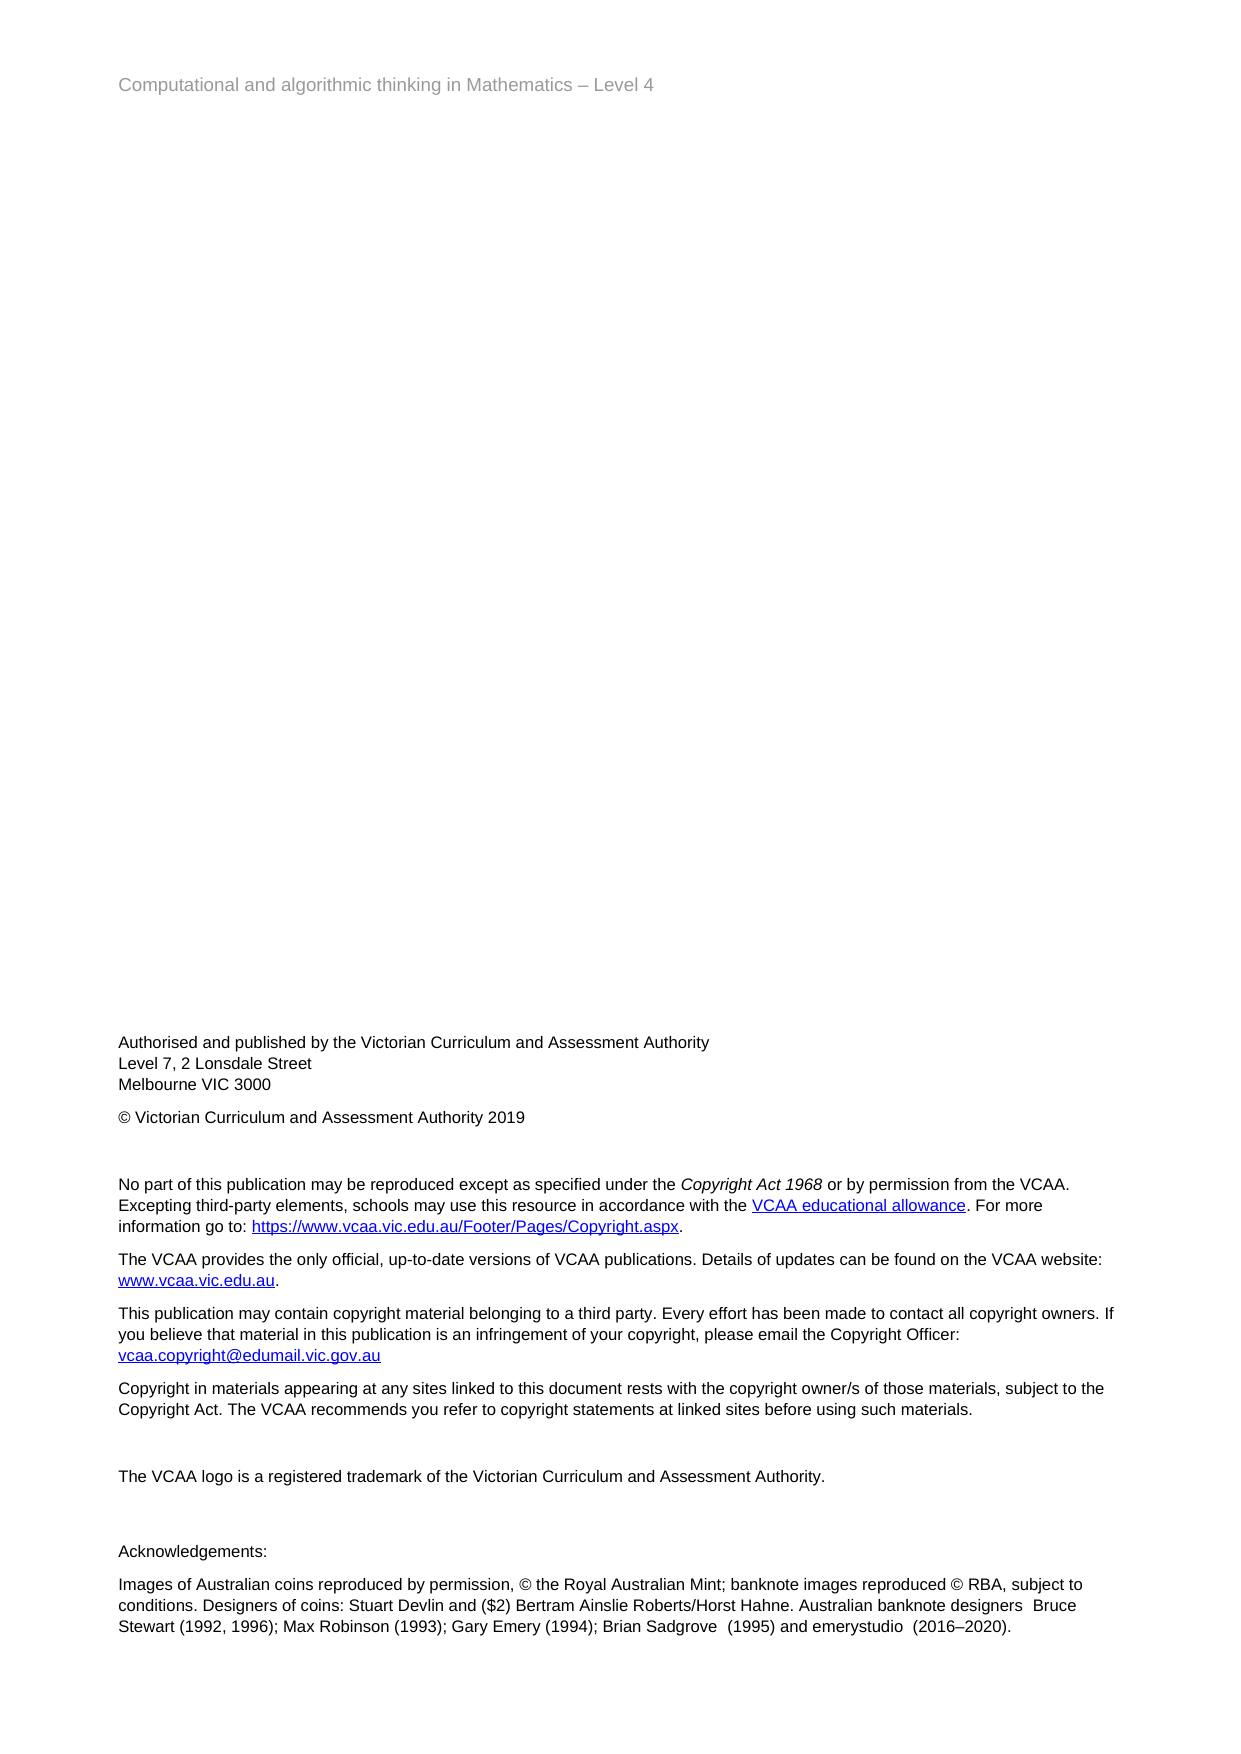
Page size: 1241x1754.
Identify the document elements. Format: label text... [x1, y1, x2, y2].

text Images of Australian coins reproduced by permission, © the Royal Australian Mint; banknote images reproduced © RBA, subject to conditions. Designers of coins: Stuart Devlin and ($2) Bertram Ainslie Roberts/Horst Hahne. Australian banknote designers Bruce Stewart (1992, 1996); Max Robinson (1993); Gary Emery (1994); Brian Sadgrove (1995) and emerystudio (2016–2020). [118, 1574, 1122, 1636]
text No part of this publication may be reproduced except as specified under the Copyright Act 1968 or by permission from the VCAA. Excepting third-party elements, schools may use this resource in accordance with the VCAA educational allowance. For more information go to: https://www.vcaa.vic.edu.au/Footer/Pages/Copyright.aspx. [118, 1174, 1122, 1236]
text The VCAA logo is a registered trademark of the Victorian Curriculum and Assessment Authority. [118, 1465, 1122, 1486]
text © Victorian Curriculum and Assessment Authority 2019 [118, 1107, 1122, 1128]
text Acknowledgements: [118, 1540, 1122, 1561]
text Copyright in materials appearing at any sites linked to this document rests with the copyright owner/s of those materials, subject to the Copyright Act. The VCAA recommends you refer to copyright statements at linked sites before using such materials. [118, 1378, 1122, 1419]
text Authorised and published by the Victorian Curriculum and Assessment Authority Level 7, 2 Lonsdale Street Melbourne VIC 3000 [118, 1032, 1122, 1094]
text The VCAA provides the only official, up-to-date versions of VCAA publications. Details of updates can be found on the VCAA website: www.vcaa.vic.edu.au. [118, 1249, 1122, 1290]
text This publication may contain copyright material belonging to a third party. Every effort has been made to contact all copyright owners. If you believe that material in this publication is an infringement of your copyright, please email the Copyright Officer: vcaa.copyright@edumail.vic.gov.au [118, 1303, 1122, 1365]
